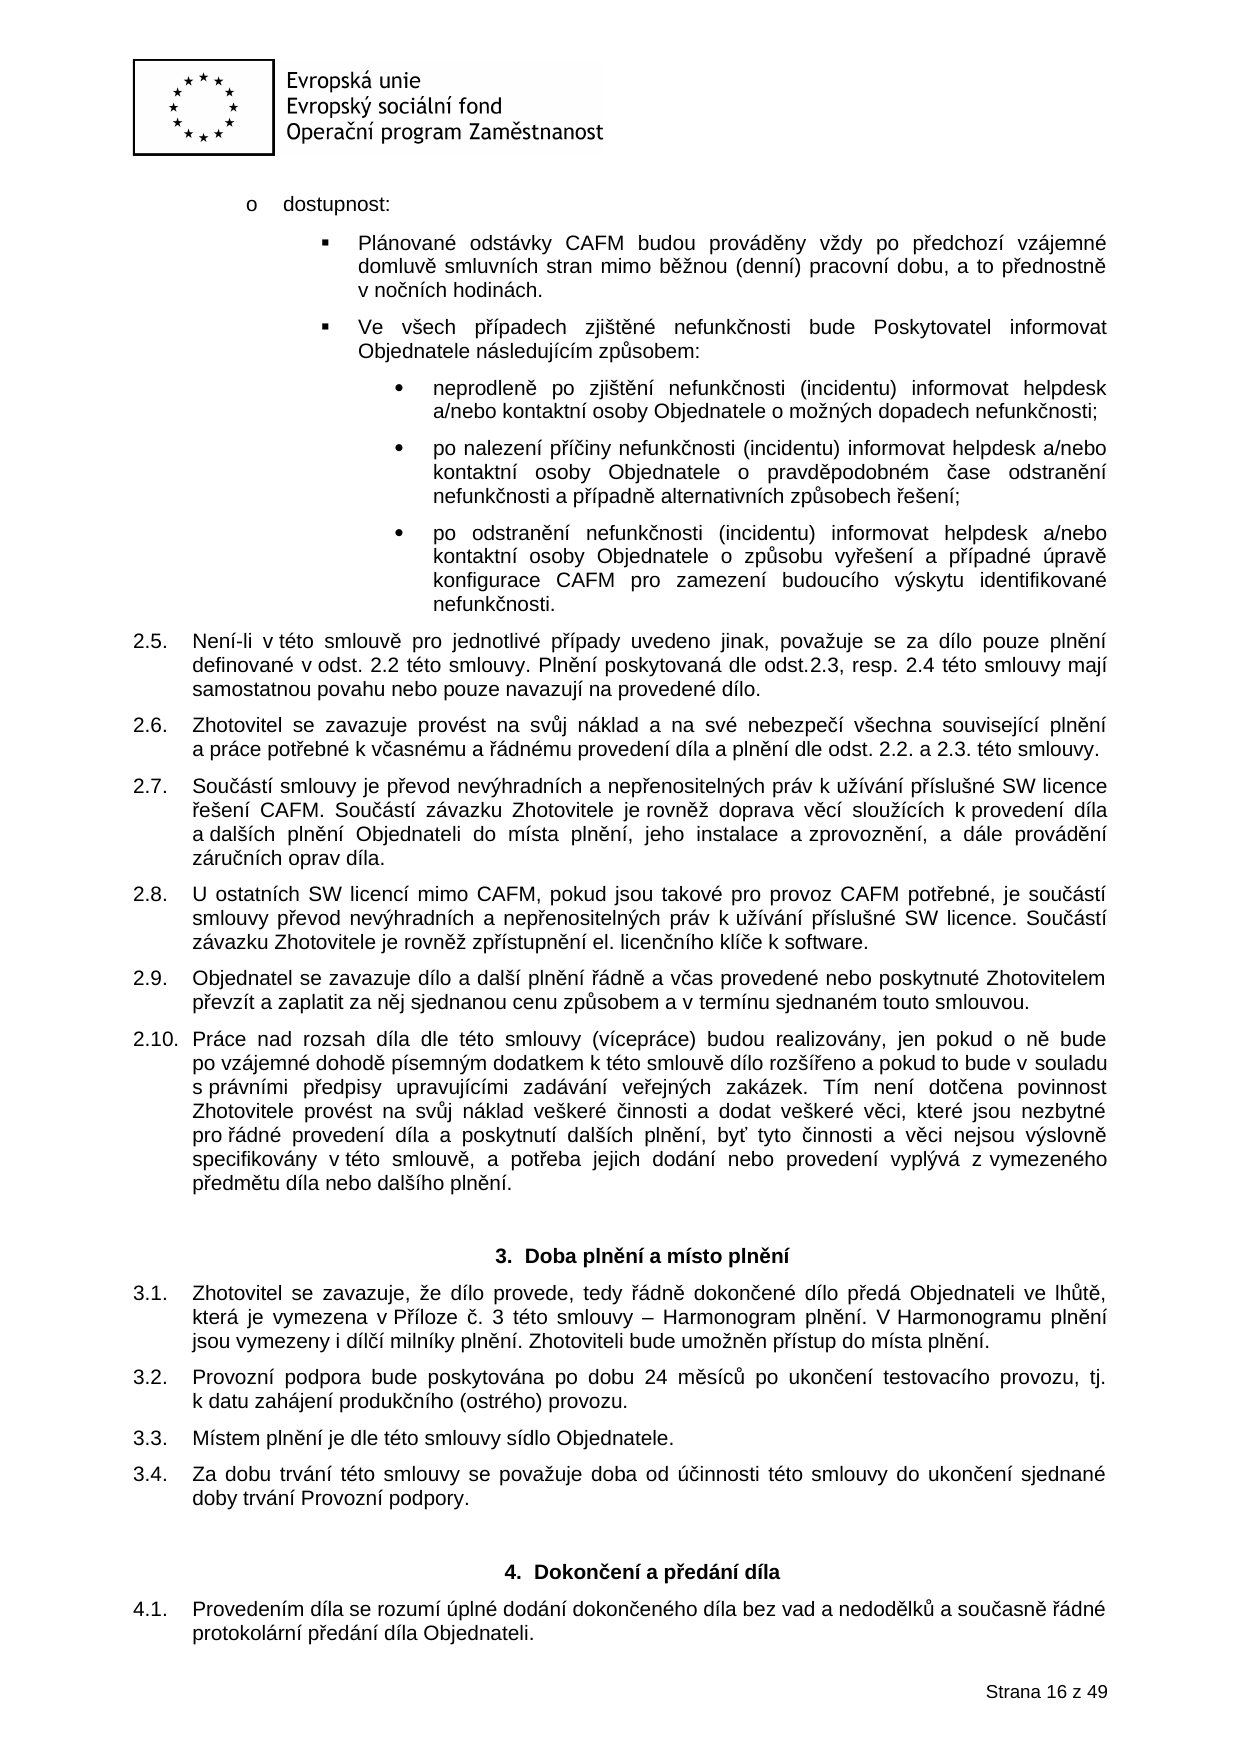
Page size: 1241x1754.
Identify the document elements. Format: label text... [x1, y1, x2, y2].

picture [132, 59, 604, 156]
list Za dobu trvání této smlouvy se považuje doba od účinnosti této smlouvy do ukončení sjednané doby trvání Provozní podpory. [133, 1462, 1107, 1510]
list po nalezení příčiny nefunkčnosti (incidentu) informovat helpdesk a/nebo kontaktní osoby Objednatele o pravděpodobném čase odstranění nefunkčnosti a případně alternativních způsobech řešení; [395, 436, 1107, 508]
list dostupnost: [245, 192, 1107, 218]
list Ve všech případech zjištěné nefunkčnosti bude Poskytovatel informovat Objednatele následujícím způsobem: [320, 315, 1107, 363]
list Doba plnění a místo plnění [177, 1244, 1107, 1268]
list po odstranění nefunkčnosti (incidentu) informovat helpdesk a/nebo kontaktní osoby Objednatele o způsobu vyřešení a případné úpravě konfigurace CAFM pro zamezení budoucího výskytu identifikované nefunkčnosti. [395, 520, 1107, 616]
list Objednatel se zavazuje dílo a další plnění řádně a včas provedené nebo poskytnuté Zhotovitelem převzít a zaplatit za něj sjednanou cenu způsobem a v termínu sjednaném touto smlouvou. [133, 966, 1107, 1014]
list Provedením díla se rozumí úplné dodání dokončeného díla bez vad a nedodělků a současně řádné protokolární předání díla Objednateli. [133, 1596, 1107, 1644]
list Dokončení a předání díla [177, 1560, 1107, 1584]
list Plánované odstávky CAFM budou prováděny vždy po předchozí vzájemné domluvě smluvních stran mimo běžnou (denní) pracovní dobu, a to přednostně v nočních hodinách. [320, 230, 1107, 302]
list Práce nad rozsah díla dle této smlouvy (vícepráce) budou realizovány, jen pokud o ně bude po vzájemné dohodě písemným dodatkem k této smlouvě dílo rozšířeno a pokud to bude v souladu s právními předpisy upravujícími zadávání veřejných zakázek. Tím není dotčena povinnost Zhotovitele provést na svůj náklad veškeré činnosti a dodat veškeré věci, které jsou nezbytné pro řádné provedení díla a poskytnutí dalších plnění, byť tyto činnosti a věci nejsou výslovně specifikovány v této smlouvě, a potřeba jejich dodání nebo provedení vyplývá z vymezeného předmětu díla nebo dalšího plnění. [133, 1027, 1107, 1194]
list Místem plnění je dle této smlouvy sídlo Objednatele. [133, 1426, 1107, 1449]
list Součástí smlouvy je převod nevýhradních a nepřenositelných práv k užívání příslušné SW licence řešení CAFM. Součástí závazku Zhotovitele je rovněž doprava věcí sloužících k provedení díla a dalších plnění Objednateli do místa plnění, jeho instalace a zprovoznění, a dále provádění záručních oprav díla. [133, 773, 1107, 869]
list Provozní podpora bude poskytována po dobu 24 měsíců po ukončení testovacího provozu, tj. k datu zahájení produkčního (ostrého) provozu. [133, 1365, 1107, 1413]
list Zhotovitel se zavazuje, že dílo provede, tedy řádně dokončené dílo předá Objednateli ve lhůtě, která je vymezena v Příloze č. 3 této smlouvy – Harmonogram plnění. V Harmonogramu plnění jsou vymezeny i dílčí milníky plnění. Zhotoviteli bude umožněn přístup do místa plnění. [133, 1281, 1107, 1353]
list neprodleně po zjištění nefunkčnosti (incidentu) informovat helpdesk a/nebo kontaktní osoby Objednatele o možných dopadech nefunkčnosti; [395, 375, 1107, 423]
list Není-li v této smlouvě pro jednotlivé případy uvedeno jinak, považuje se za dílo pouze plnění definované v odst. 2.2 této smlouvy. Plnění poskytovaná dle odst.2.3, resp. 2.4 této smlouvy mají samostatnou povahu nebo pouze navazují na provedené dílo. [133, 629, 1107, 701]
list U ostatních SW licencí mimo CAFM, pokud jsou takové pro provoz CAFM potřebné, je součástí smlouvy převod nevýhradních a nepřenositelných práv k užívání příslušné SW licence. Součástí závazku Zhotovitele je rovněž zpřístupnění el. licenčního klíče k software. [133, 882, 1107, 954]
list Zhotovitel se zavazuje provést na svůj náklad a na své nebezpečí všechna související plnění a práce potřebné k včasnému a řádnému provedení díla a plnění dle odst. 2.2. a 2.3. této smlouvy. [133, 713, 1107, 761]
